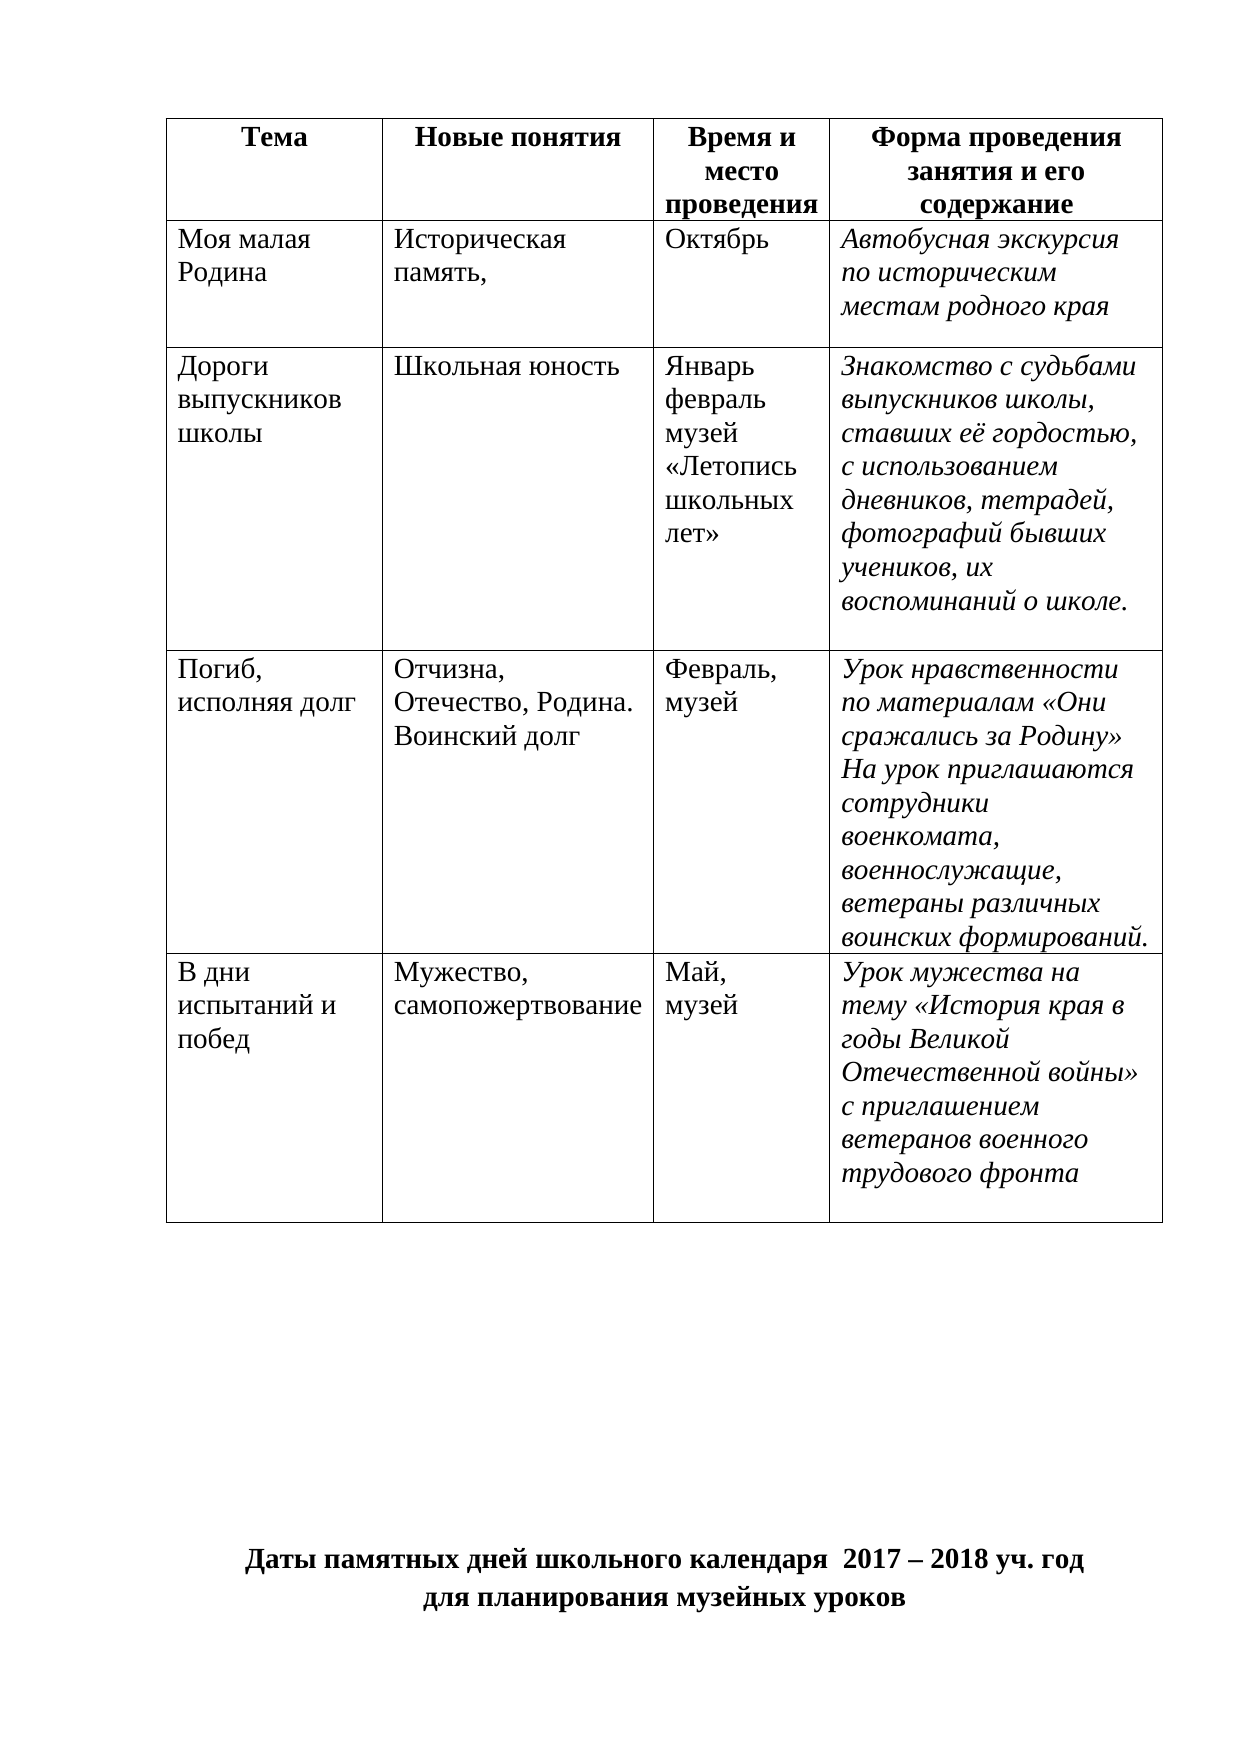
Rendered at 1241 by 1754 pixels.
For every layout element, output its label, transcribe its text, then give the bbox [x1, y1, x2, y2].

table_header Новые понятия [383, 119, 653, 220]
table_cell Урок нравственности по материалам «Они сражались за Родину» На урок приглашаются сотрудники военкомата, военнослужащие, ветераны различных воинских формирований. [830, 651, 1162, 953]
table_cell Дороги выпускников школы [167, 348, 382, 650]
table_cell Мужество, самопожертвование [383, 954, 653, 1222]
table_header Форма проведения занятия и его содержание [830, 119, 1162, 220]
table_cell Урок мужества на тему «История края в годы Великой Отечественной войны» с приглашением ветеранов военного трудового фронта [830, 954, 1162, 1222]
table_cell Октябрь [654, 221, 829, 347]
table_cell Моя малая Родина [167, 221, 382, 347]
table_cell Историческая память, [383, 221, 653, 347]
table_cell Погиб, исполняя долг [167, 651, 382, 953]
text Даты памятных дней школьного календаря 2017 – 2018 уч. год для планирования музейных уроков [177, 1541, 1152, 1613]
table_cell Автобусная экскурсия по историческим местам родного края [830, 221, 1162, 347]
table_cell Май, музей [654, 954, 829, 1222]
table_cell В дни испытаний и побед [167, 954, 382, 1222]
table_cell Знакомство с судьбами выпускников школы, ставших её гордостью, с использованием дневников, тетрадей, фотографий бывших учеников, их воспоминаний о школе. [830, 348, 1162, 650]
table_cell Февраль, музей [654, 651, 829, 953]
table_cell Отчизна, Отечество, Родина. Воинский долг [383, 651, 653, 953]
table_header Тема [167, 119, 382, 220]
table_cell Школьная юность [383, 348, 653, 650]
table_header Время и место проведения [654, 119, 829, 220]
table_cell Январь февраль музей «Летопись школьных лет» [654, 348, 829, 650]
